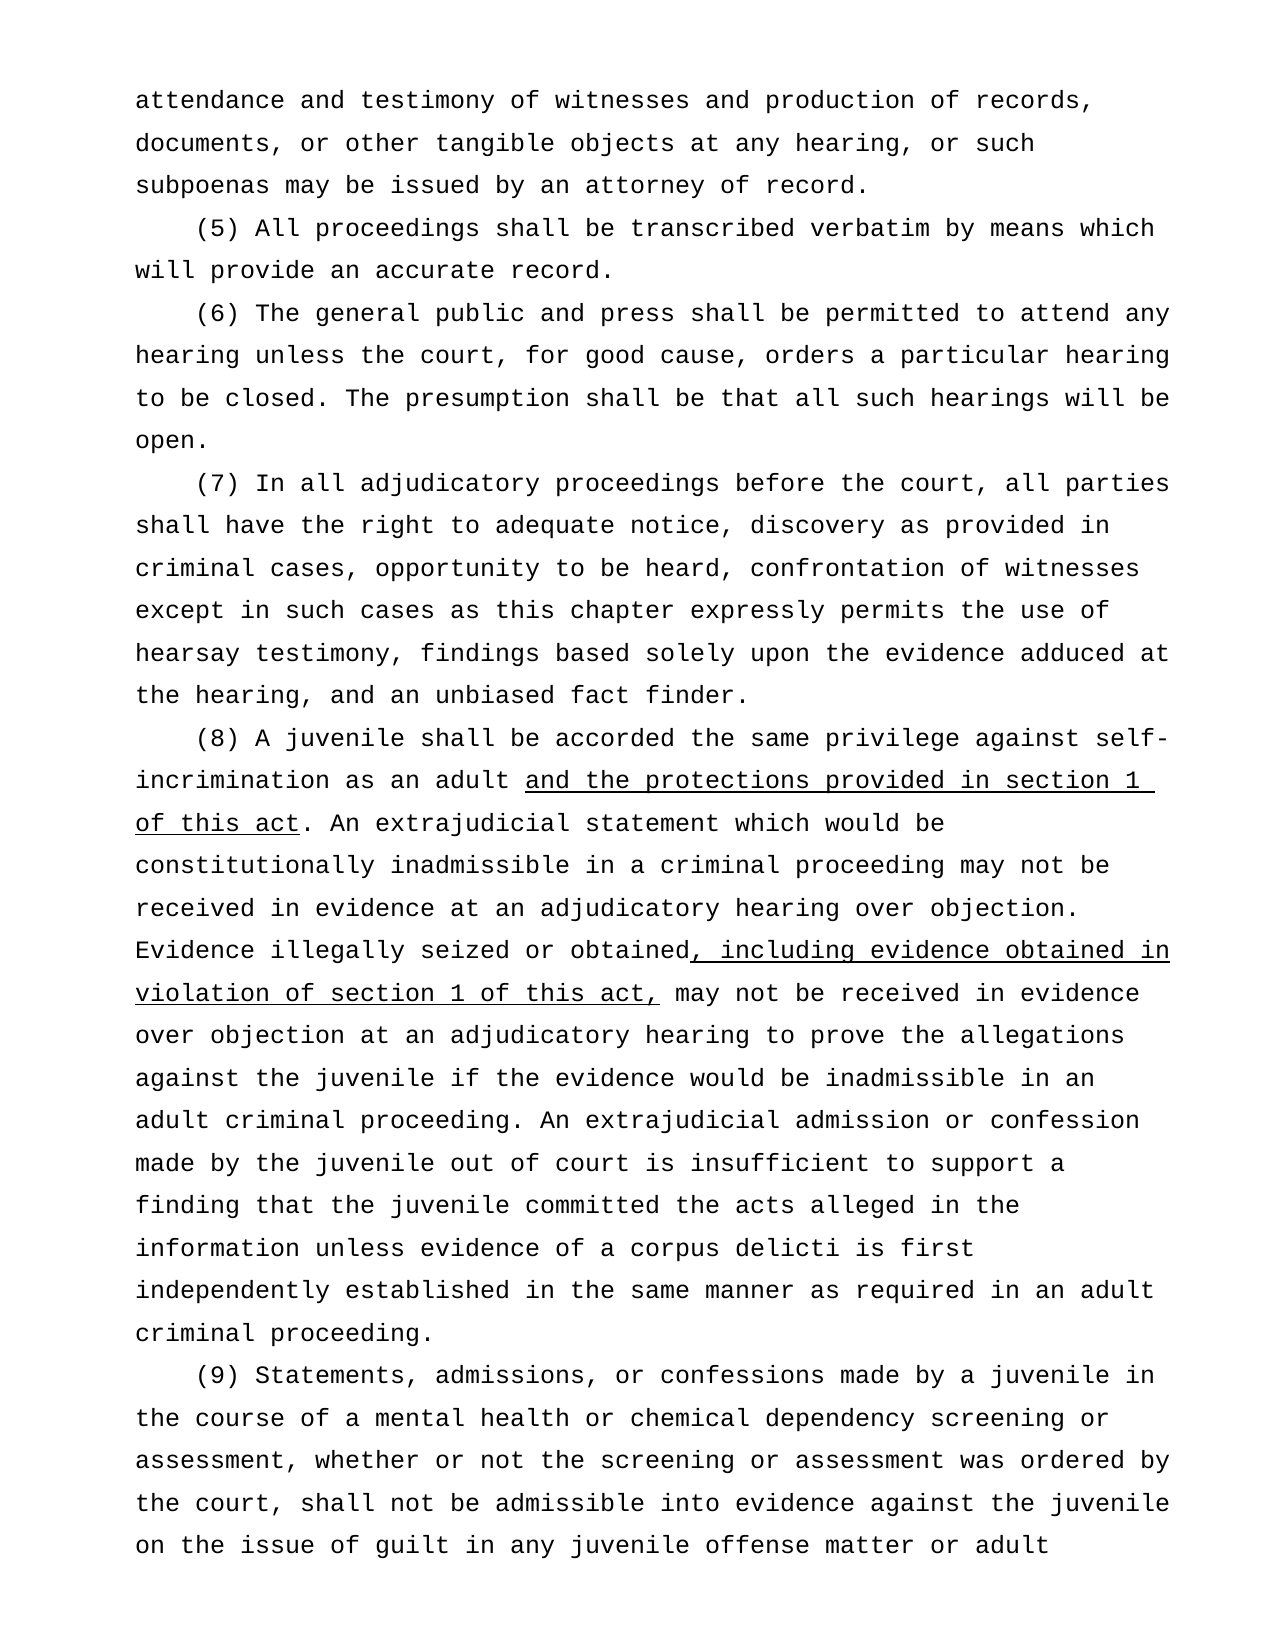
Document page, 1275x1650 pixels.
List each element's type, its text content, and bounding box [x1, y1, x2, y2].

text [135, 1350, 1170, 1562]
text (7) In all adjudicatory proceedings before the court, all parties shall have the right to adequate notice, discovery as provided in criminal cases, opportunity to be heard, confrontation of witnesses except in such cases as this chapter expressly permits the use of hearsay testimony, findings based solely upon the evidence adduced at the hearing, and an unbiased fact finder. [135, 457, 1170, 712]
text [135, 75, 1170, 202]
text (8) A juvenile shall be accorded the same privilege against self-incrimination as an adult and the protections provided in section 1 of this act. An extrajudicial statement which would be constitutionally inadmissible in a criminal proceeding may not be received in evidence at an adjudicatory hearing over objection. Evidence illegally seized or obtained, including evidence obtained in violation of section 1 of this act, may not be received in evidence over objection at an adjudicatory hearing to prove the allegations against the juvenile if the evidence would be inadmissible in an adult criminal proceeding. An extrajudicial admission or confession made by the juvenile out of court is insufficient to support a finding that the juvenile committed the acts alleged in the information unless evidence of a corpus delicti is first independently established in the same manner as required in an adult criminal proceeding. [135, 712, 1170, 1350]
text (6) The general public and press shall be permitted to attend any hearing unless the court, for good cause, orders a particular hearing to be closed. The presumption shall be that all such hearings will be open. [135, 287, 1170, 457]
text (5) All proceedings shall be transcribed verbatim by means which will provide an accurate record. [135, 202, 1170, 287]
